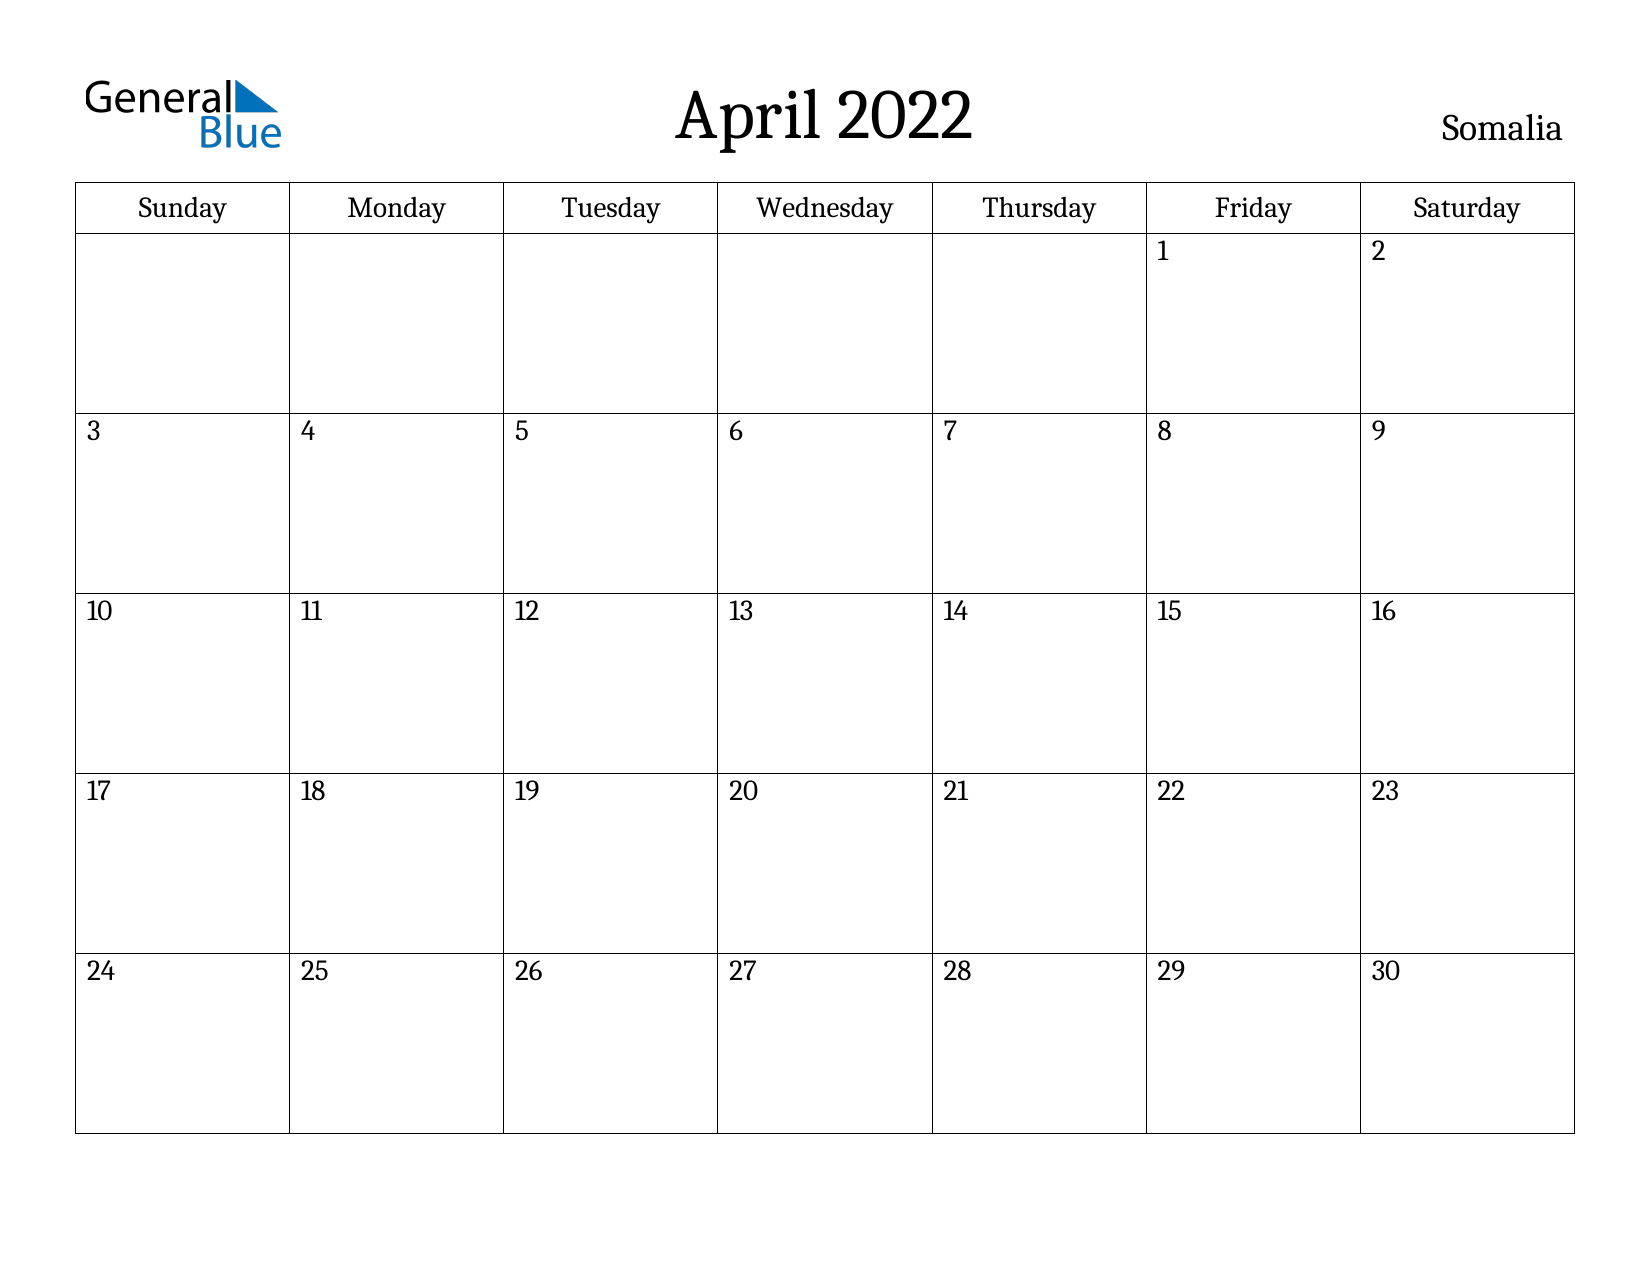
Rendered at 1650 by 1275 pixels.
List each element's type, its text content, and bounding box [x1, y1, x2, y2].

table_cell [290, 627, 503, 773]
table_cell [290, 808, 503, 953]
table_cell 22 [1147, 774, 1360, 807]
table_cell [76, 267, 289, 413]
table_cell 21 [933, 774, 1146, 807]
table_cell Friday [1147, 183, 1360, 233]
table_cell [1147, 627, 1360, 773]
table_cell [1361, 808, 1574, 953]
table_cell 29 [1147, 954, 1360, 987]
table_cell [718, 448, 932, 593]
table_cell [504, 808, 717, 953]
table_cell [504, 988, 717, 1133]
table_cell 25 [290, 954, 503, 987]
table_cell [504, 234, 717, 267]
table_cell [1147, 267, 1360, 413]
table_cell [718, 234, 932, 267]
table_cell [718, 627, 932, 773]
table_cell Saturday [1361, 183, 1574, 233]
table_header Somalia [1146, 75, 1574, 182]
table_cell [76, 808, 289, 953]
table_cell 14 [933, 594, 1146, 627]
table_cell Thursday [933, 183, 1146, 233]
table_cell 2 [1361, 234, 1574, 267]
table_cell 12 [504, 594, 717, 627]
table_cell [718, 808, 932, 953]
table_cell Tuesday [504, 183, 717, 233]
table_cell 16 [1361, 594, 1574, 627]
table_cell [76, 448, 289, 593]
table_cell 6 [718, 414, 932, 447]
table_cell [1361, 267, 1574, 413]
table_cell [933, 234, 1146, 267]
table_header April 2022 [504, 75, 1146, 182]
table_cell Sunday [76, 183, 289, 233]
table_cell 24 [76, 954, 289, 987]
table_cell 26 [504, 954, 717, 987]
table_cell [290, 448, 503, 593]
table_cell 17 [76, 774, 289, 807]
table_cell [1361, 627, 1574, 773]
table_cell [1147, 808, 1360, 953]
table_cell Monday [290, 183, 503, 233]
table_cell [290, 267, 503, 413]
table_cell [1147, 988, 1360, 1133]
table_cell [504, 627, 717, 773]
table_cell [933, 808, 1146, 953]
table_cell [1147, 448, 1360, 593]
table_cell 20 [718, 774, 932, 807]
table_cell 19 [504, 774, 717, 807]
table_cell 18 [290, 774, 503, 807]
table_cell 3 [76, 414, 289, 447]
table_cell [504, 267, 717, 413]
picture [86, 80, 281, 148]
table_cell [933, 267, 1146, 413]
table_cell 9 [1361, 414, 1574, 447]
table_cell Wednesday [718, 183, 932, 233]
table_cell 13 [718, 594, 932, 627]
table_cell [290, 988, 503, 1133]
table_cell 28 [933, 954, 1146, 987]
table_cell 8 [1147, 414, 1360, 447]
table_cell [718, 988, 932, 1133]
table_cell 1 [1147, 234, 1360, 267]
table_cell 15 [1147, 594, 1360, 627]
table_cell 10 [76, 594, 289, 627]
table_cell 11 [290, 594, 503, 627]
table_cell 27 [718, 954, 932, 987]
table_cell [933, 448, 1146, 593]
table_cell [933, 988, 1146, 1133]
table_cell [1361, 448, 1574, 593]
table_cell 7 [933, 414, 1146, 447]
table_cell [76, 627, 289, 773]
table_cell [504, 448, 717, 593]
table_cell [76, 988, 289, 1133]
table_cell 5 [504, 414, 717, 447]
table_cell 23 [1361, 774, 1574, 807]
table_cell 4 [290, 414, 503, 447]
table_cell [1361, 988, 1574, 1133]
table_cell [76, 234, 289, 267]
table_cell 30 [1361, 954, 1574, 987]
table_cell [718, 267, 932, 413]
table_cell [290, 234, 503, 267]
table_cell [933, 627, 1146, 773]
table_header [76, 75, 503, 182]
